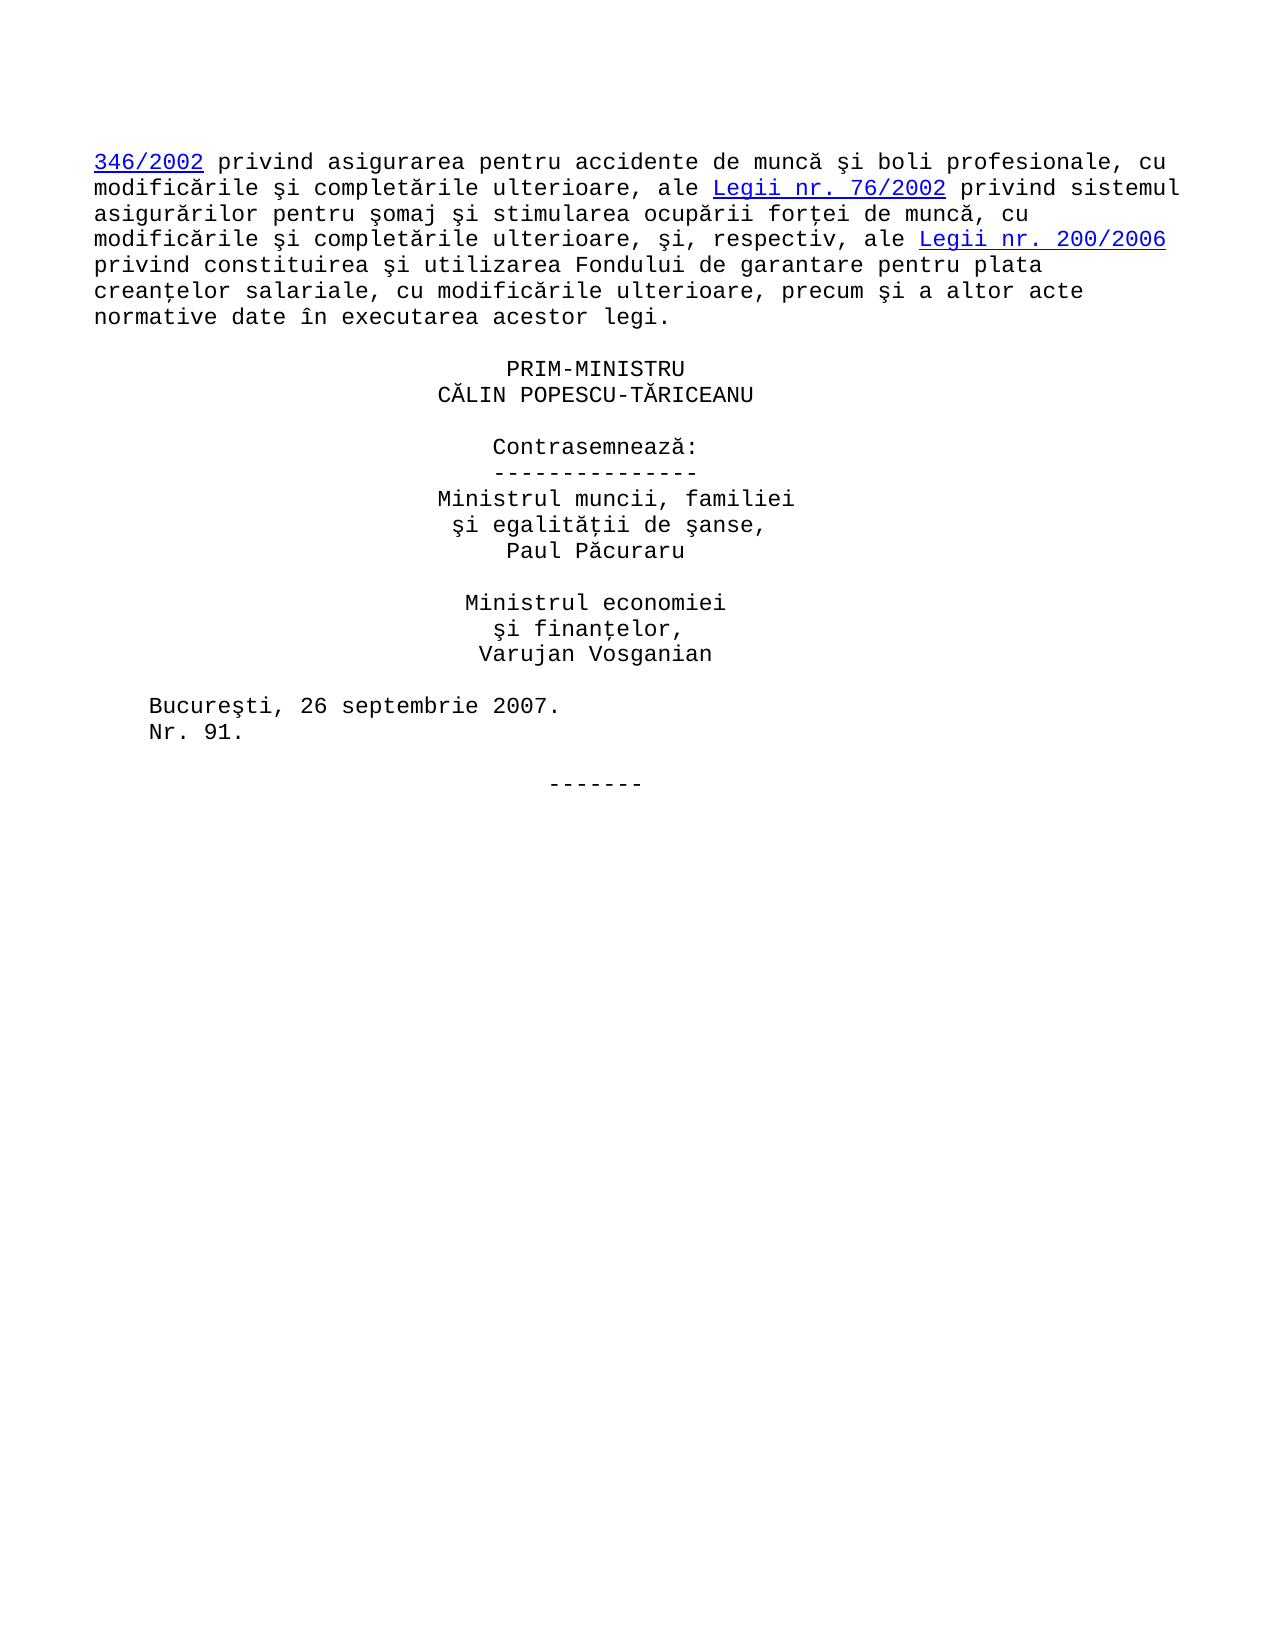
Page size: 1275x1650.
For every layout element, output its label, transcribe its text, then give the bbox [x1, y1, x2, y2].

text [94, 150, 1191, 332]
text Ministrul economiei [94, 591, 1191, 617]
text şi finanţelor, [94, 617, 1191, 643]
text Contrasemnează: [94, 435, 1191, 461]
text Paul Păcuraru [94, 539, 1191, 565]
text Nr. 91. [94, 721, 1191, 747]
text PRIM-MINISTRU [94, 357, 1191, 383]
text şi egalităţii de şanse, [94, 513, 1191, 539]
text Bucureşti, 26 septembrie 2007. [94, 695, 1191, 721]
text --------------- [94, 461, 1191, 487]
text Varujan Vosganian [94, 643, 1191, 669]
text Ministrul muncii, familiei [94, 487, 1191, 513]
text CĂLIN POPESCU-TĂRICEANU [94, 383, 1191, 409]
text ------- [94, 772, 1191, 798]
